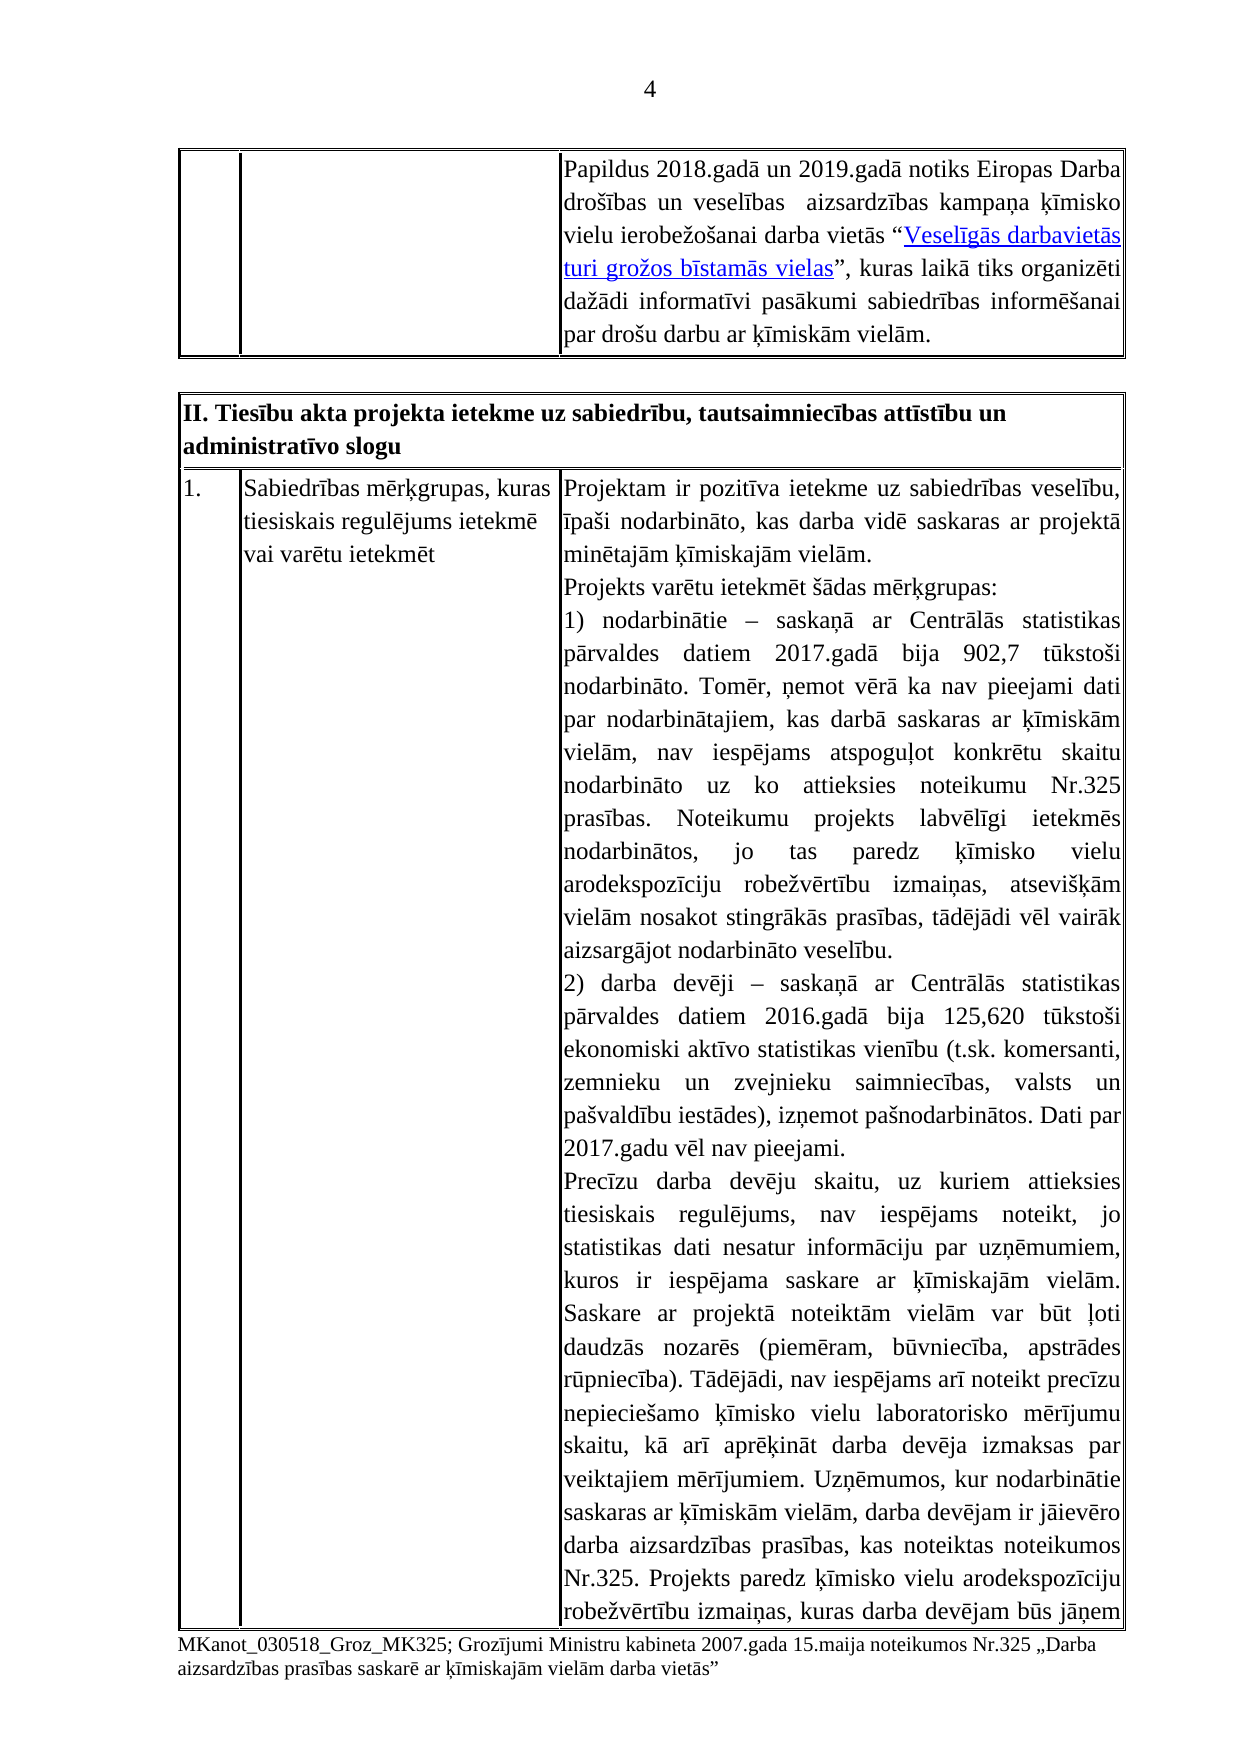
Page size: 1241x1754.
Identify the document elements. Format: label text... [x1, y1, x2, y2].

table_cell Cita informācija [240, 149, 560, 355]
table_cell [560, 151, 1123, 355]
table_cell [240, 470, 560, 1628]
table_header II. Tiesību akta projekta ietekme uz sabiedrību, tautsaimniecības attīstību un administratīvo slogu [181, 395, 1123, 467]
table_cell 4. [180, 149, 240, 355]
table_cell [560, 467, 1124, 1628]
table_cell 1. [180, 467, 240, 1628]
